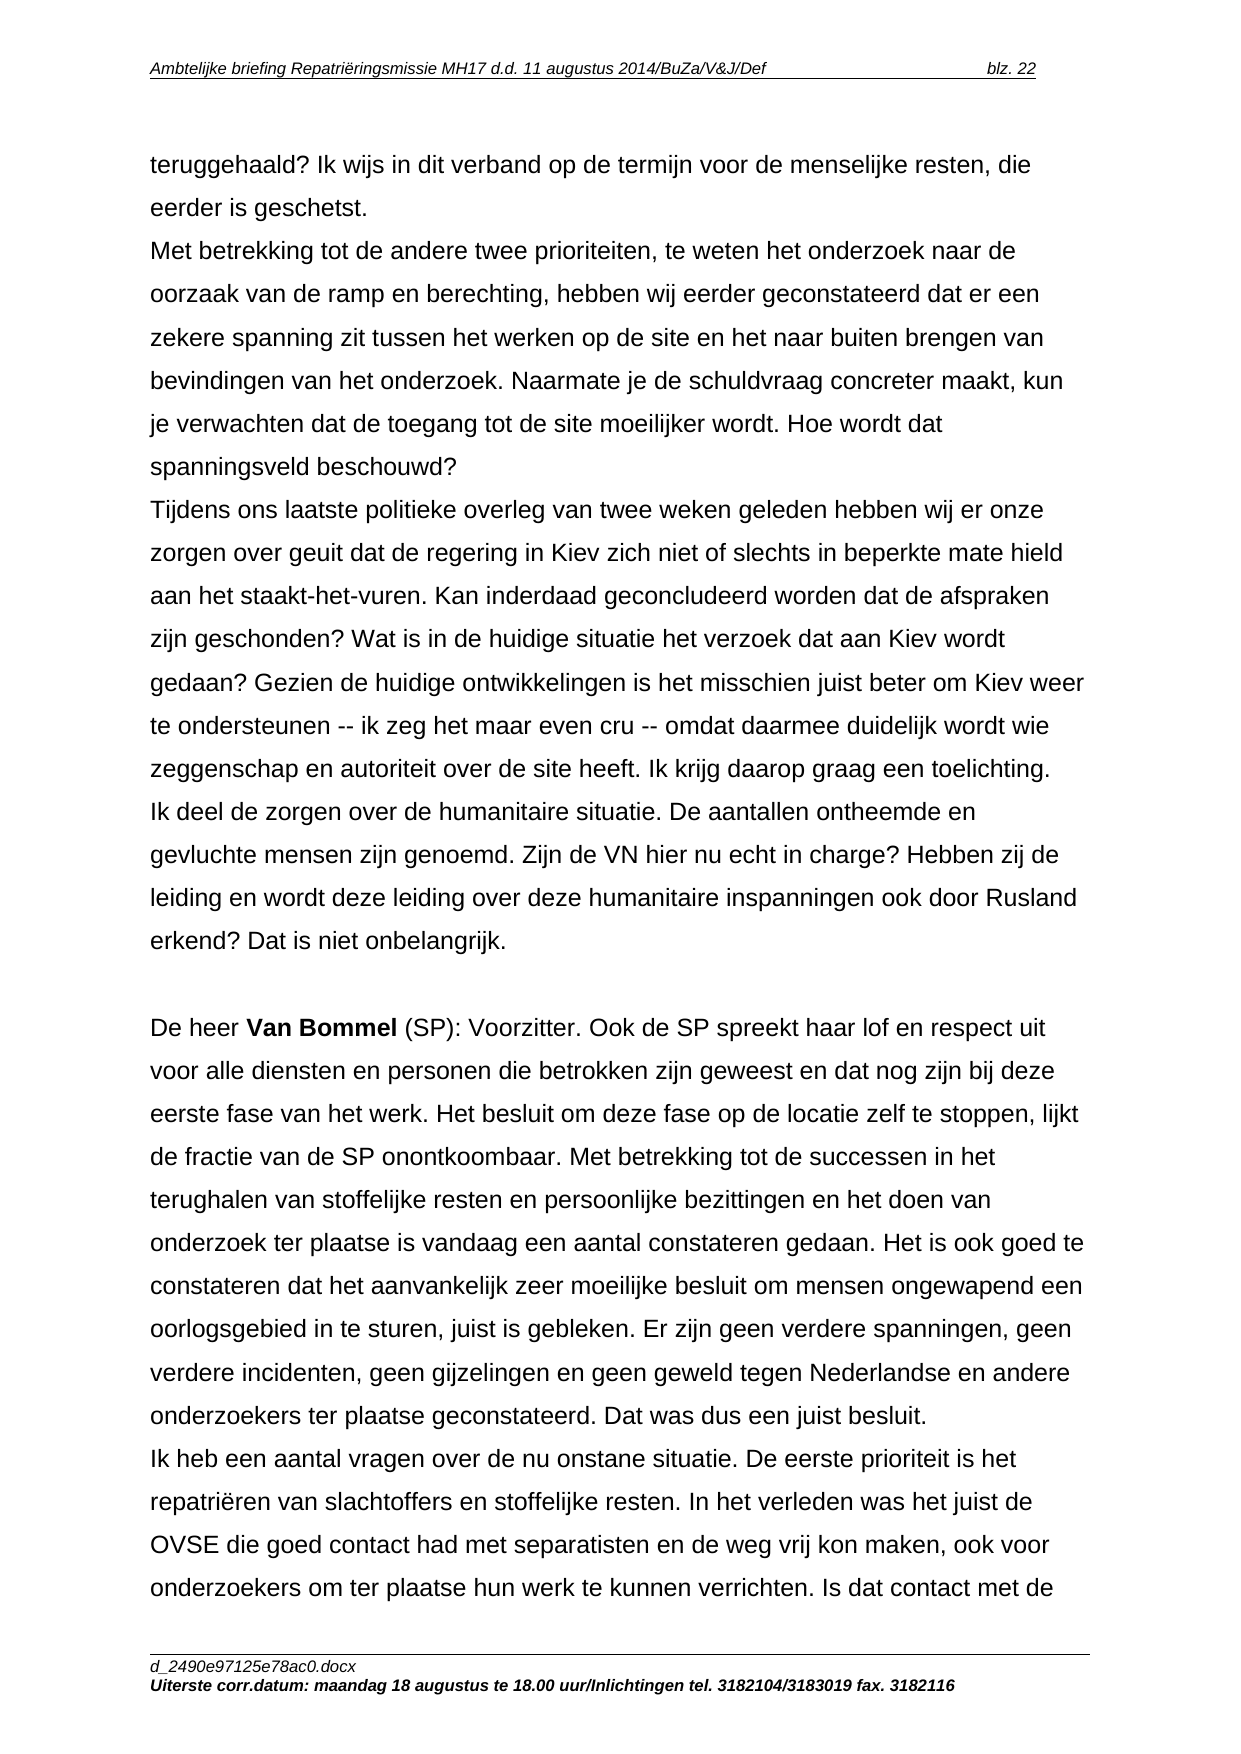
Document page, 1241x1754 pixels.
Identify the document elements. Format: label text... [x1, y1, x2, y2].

text Ik deel de zorgen over de humanitaire situatie. De aantallen ontheemde en gevluchte mensen zijn genoemd. Zijn de VN hier nu echt in charge? Hebben zij de leiding en wordt deze leiding over deze humanitaire inspanningen ook door Rusland erkend? Dat is niet onbelangrijk. [150, 797, 1090, 955]
text Tijdens ons laatste politieke overleg van twee weken geleden hebben wij er onze zorgen over geuit dat de regering in Kiev zich niet of slechts in beperkte mate hield aan het staakt-het-vuren. Kan inderdaad geconcludeerd worden dat de afspraken zijn geschonden? Wat is in de huidige situatie het verzoek dat aan Kiev wordt gedaan? Gezien de huidige ontwikkelingen is het misschien juist beter om Kiev weer te ondersteunen -- ik zeg het maar even cru -- omdat daarmee duidelijk wordt wie zeggenschap en autoriteit over de site heeft. Ik krijg daarop graag een toelichting. [150, 495, 1090, 782]
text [150, 1444, 1090, 1602]
text Met betrekking tot de andere twee prioriteiten, te weten het onderzoek naar de oorzaak van de ramp en berechting, hebben wij eerder geconstateerd dat er een zekere spanning zit tussen het werken op de site en het naar buiten brengen van bevindingen van het onderzoek. Naarmate je de schuldvraag concreter maakt, kun je verwachten dat de toegang tot de site moeilijker wordt. Hoe wordt dat spanningsveld beschouwd? [150, 236, 1090, 481]
text De heer Van Bommel (SP): Voorzitter. Ook de SP spreekt haar lof en respect uit voor alle diensten en personen die betrokken zijn geweest en dat nog zijn bij deze eerste fase van het werk. Het besluit om deze fase op de locatie zelf te stoppen, lijkt de fractie van de SP onontkoombaar. Met betrekking tot de successen in het terughalen van stoffelijke resten en persoonlijke bezittingen en het doen van onderzoek ter plaatse is vandaag een aantal constateren gedaan. Het is ook goed te constateren dat het aanvankelijk zeer moeilijke besluit om mensen ongewapend een oorlogsgebied in te sturen, juist is gebleken. Er zijn geen verdere spanningen, geen verdere incidenten, geen gijzelingen en geen geweld tegen Nederlandse en andere onderzoekers ter plaatse geconstateerd. Dat was dus een juist besluit. [150, 1012, 1090, 1429]
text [150, 150, 1090, 222]
